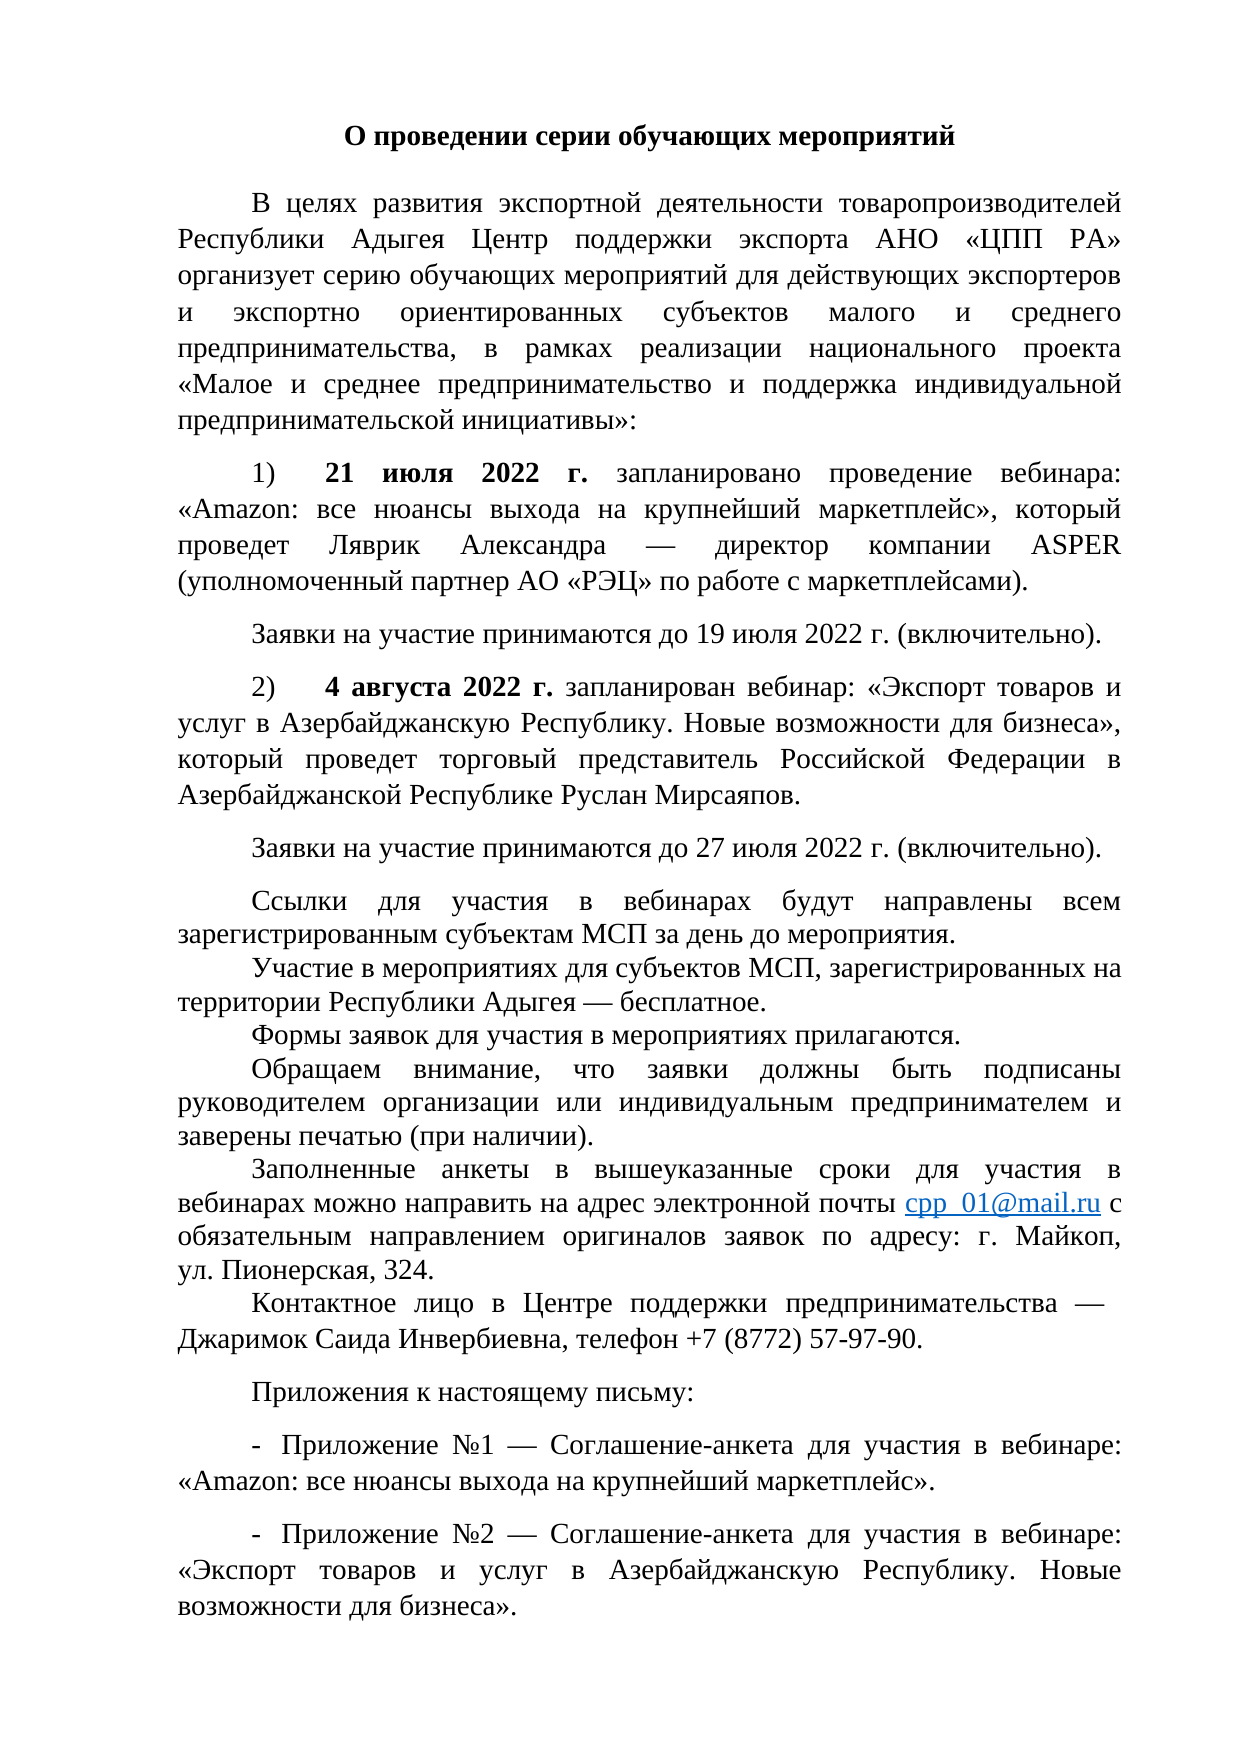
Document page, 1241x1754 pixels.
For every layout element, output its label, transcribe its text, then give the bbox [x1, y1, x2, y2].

list 4 августа 2022 г. запланирован вебинар: «Экспорт товаров и услуг в Азербайджанскую Республику. Новые возможности для бизнеса», который проведет торговый представитель Российской Федерации в Азербайджанской Республике Руслан Мирсаяпов. [177, 669, 1122, 811]
text О проведении серии обучающих мероприятий [177, 118, 1122, 152]
text Заявки на участие принимаются до 27 июля 2022 г. (включительно). [177, 830, 1122, 864]
list 21 июля 2022 г. запланировано проведение вебинара: «Amazon: все нюансы выхода на крупнейший маркетплейс», который проведет Ляврик Александра — директор компании ASPER (уполномоченный партнер АО «РЭЦ» по работе с маркетплейсами). [177, 455, 1122, 597]
text Обращаем внимание, что заявки должны быть подписаны руководителем организации или индивидуальным предпринимателем и заверены печатью (при наличии). [177, 1051, 1122, 1151]
text Заполненные анкеты в вышеуказанные сроки для участия в вебинарах можно направить на адрес электронной почты cpp_01@mail.ru с обязательным направлением оригиналов заявок по адресу: г. Майкоп, ул. Пионерская, 324. [177, 1151, 1122, 1286]
text В целях развития экспортной деятельности товаропроизводителей Республики Адыгея Центр поддержки экспорта АНО «ЦПП РА» организует серию обучающих мероприятий для действующих экспортеров и экспортно ориентированных субъектов малого и среднего предпринимательства, в рамках реализации национального проекта «Малое и среднее предпринимательство и поддержка индивидуальной предпринимательской инициативы»: [177, 185, 1122, 436]
text - Приложение №2 — Соглашение-анкета для участия в вебинаре: «Экспорт товаров и услуг в Азербайджанскую Республику. Новые возможности для бизнеса». [177, 1516, 1122, 1622]
text Формы заявок для участия в мероприятиях прилагаются. [177, 1017, 1122, 1051]
text Ссылки для участия в вебинарах будут направлены всем зарегистрированным субъектам МСП за день до мероприятия. [177, 883, 1122, 950]
text Приложения к настоящему письму: [177, 1374, 1122, 1408]
text Участие в мероприятиях для субъектов МСП, зарегистрированных на территории Республики Адыгея — бесплатное. [177, 950, 1122, 1017]
text Контактное лицо в Центре поддержки предпринимательства — Джаримок Саида Инвербиевна, телефон +7 (8772) 57-97-90. [177, 1286, 1122, 1355]
text Заявки на участие принимаются до 19 июля 2022 г. (включительно). [177, 616, 1122, 650]
text - Приложение №1 — Соглашение-анкета для участия в вебинаре: «Amazon: все нюансы выхода на крупнейший маркетплейс». [177, 1427, 1122, 1497]
